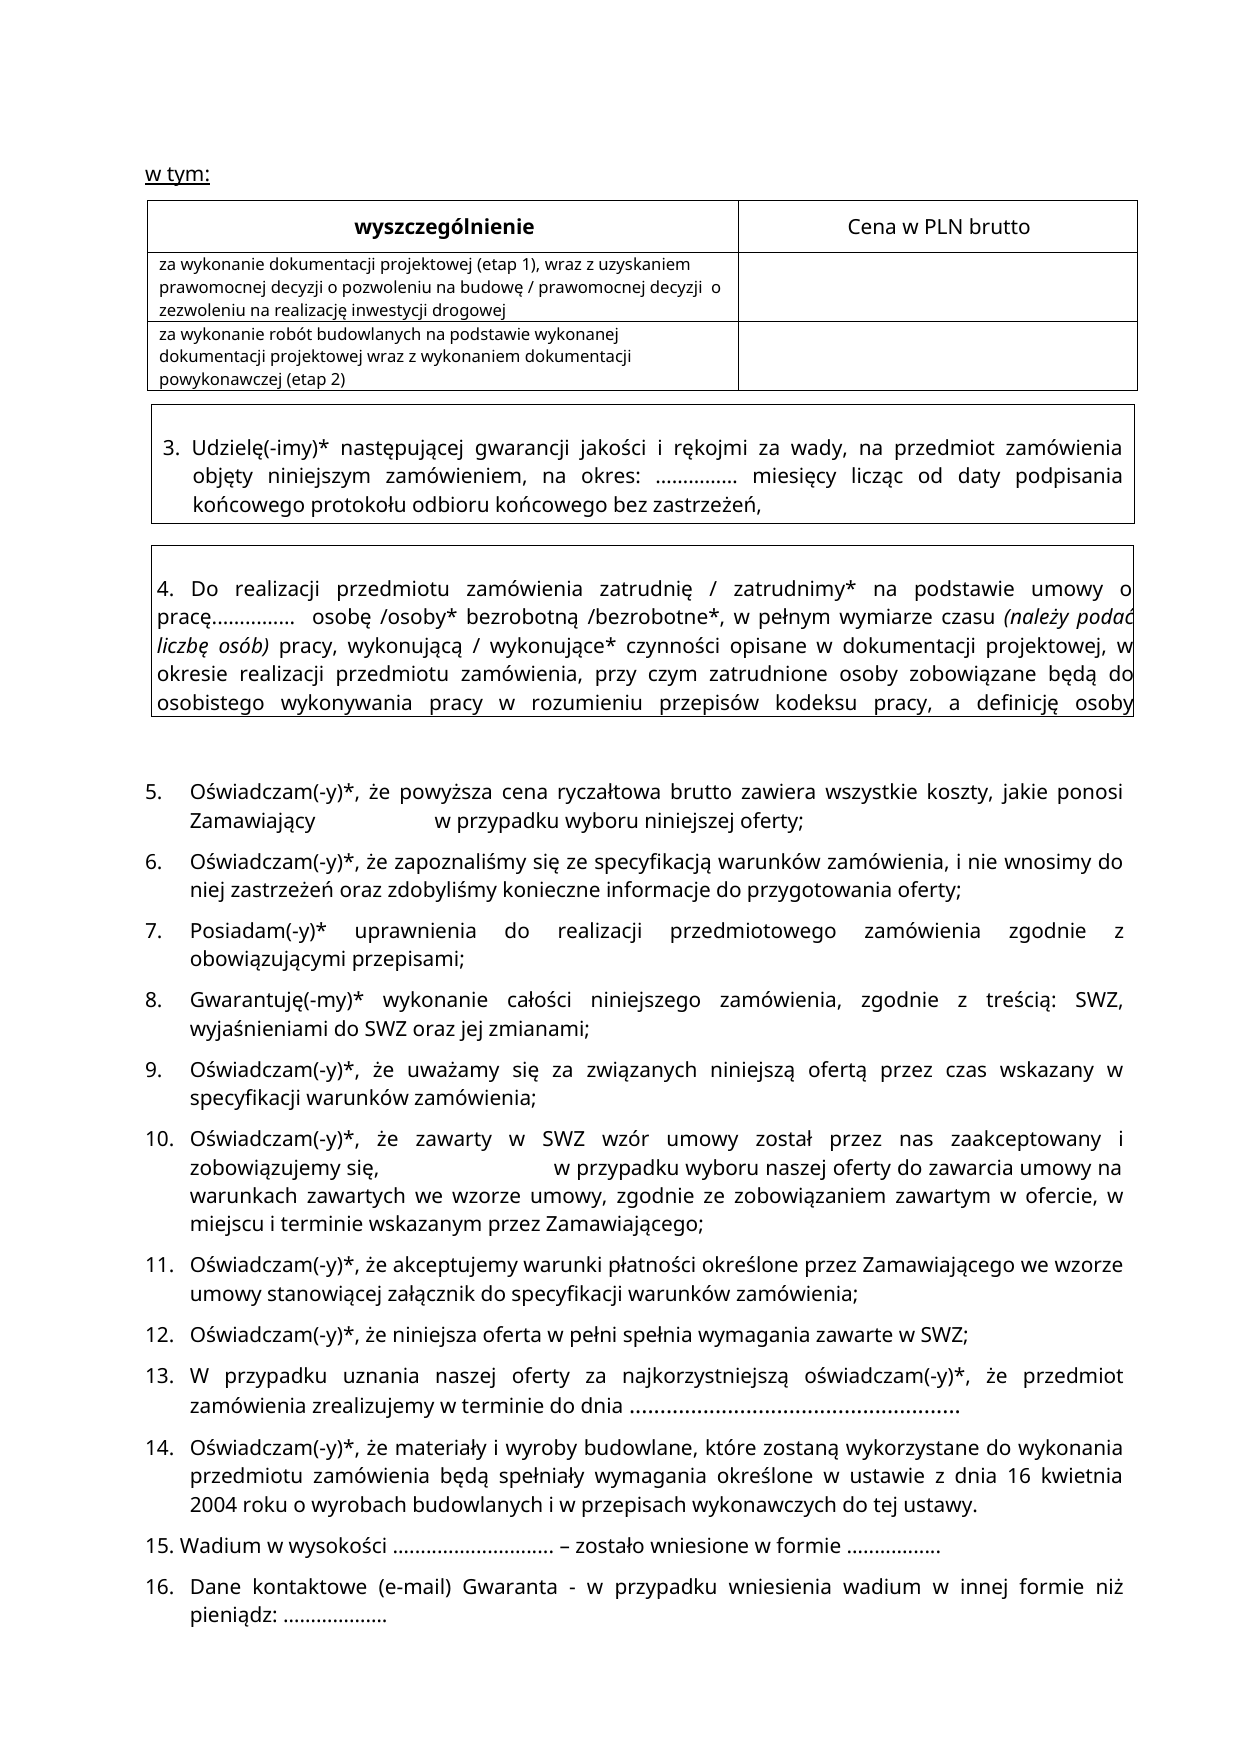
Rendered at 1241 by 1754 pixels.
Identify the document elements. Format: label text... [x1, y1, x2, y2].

list Oświadczam(-y)*, że akceptujemy warunki płatności określone przez Zamawiającego we wzorze umowy stanowiącej załącznik do specyfikacji warunków zamówienia; [145, 1251, 1125, 1307]
list Oświadczam(-y)*, że niniejsza oferta w pełni spełnia wymagania zawarte w SWZ; [145, 1320, 1125, 1348]
list Dane kontaktowe (e-mail) Gwaranta - w przypadku wniesienia wadium w innej formie niż pieniądz: ………………. [145, 1572, 1125, 1629]
list Posiadam(-y)* uprawnienia do realizacji przedmiotowego zamówienia zgodnie z obowiązującymi przepisami; [145, 916, 1125, 973]
table_cell za wykonanie dokumentacji projektowej (etap 1), wraz z uzyskaniem prawomocnej decyzji o pozwoleniu na budowę / prawomocnej decyzji o zezwoleniu na realizację inwestycji drogowej [148, 253, 738, 321]
text 15. Wadium w wysokości ….......................... – zostało wniesione w formie ….............. [145, 1531, 1125, 1559]
list Oświadczam(-y)*, że powyższa cena ryczałtowa brutto zawiera wszystkie koszty, jakie ponosi Zamawiający w przypadku wyboru niniejszej oferty; [145, 777, 1125, 834]
table_cell za wykonanie robót budowlanych na podstawie wykonanej dokumentacji projektowej wraz z wykonaniem dokumentacji powykonawczej (etap 2) [148, 322, 738, 390]
list Gwarantuję(-my)* wykonanie całości niniejszego zamówienia, zgodnie z treścią: SWZ, wyjaśnieniami do SWZ oraz jej zmianami; [145, 986, 1125, 1042]
list W przypadku uznania naszej oferty za najkorzystniejszą oświadczam(-y)*, że przedmiot zamówienia zrealizujemy w terminie do dnia ...................................................... [145, 1361, 1125, 1421]
table_cell [739, 322, 1137, 390]
table_header Cena w PLN brutto [739, 201, 1137, 252]
list Oświadczam(-y)*, że uważamy się za związanych niniejszą ofertą przez czas wskazany w specyfikacji warunków zamówienia; [145, 1055, 1125, 1112]
list Oświadczam(-y)*, że materiały i wyroby budowlane, które zostaną wykorzystane do wykonania przedmiotu zamówienia będą spełniały wymagania określone w ustawie z dnia 16 kwietnia 2004 roku o wyrobach budowlanych i w przepisach wykonawczych do tej ustawy. [145, 1433, 1125, 1518]
table_header wyszczególnienie [148, 201, 738, 252]
text w tym: [118, 159, 1125, 187]
list Oświadczam(-y)*, że zawarty w SWZ wzór umowy został przez nas zaakceptowany i zobowiązujemy się, w przypadku wyboru naszej oferty do zawarcia umowy na warunkach zawartych we wzorze umowy, zgodnie ze zobowiązaniem zawartym w ofercie, w miejscu i terminie wskazanym przez Zamawiającego; [145, 1124, 1125, 1238]
table_cell [739, 253, 1137, 321]
list Oświadczam(-y)*, że zapoznaliśmy się ze specyfikacją warunków zamówienia, i nie wnosimy do niej zastrzeżeń oraz zdobyliśmy konieczne informacje do przygotowania oferty; [145, 847, 1125, 904]
